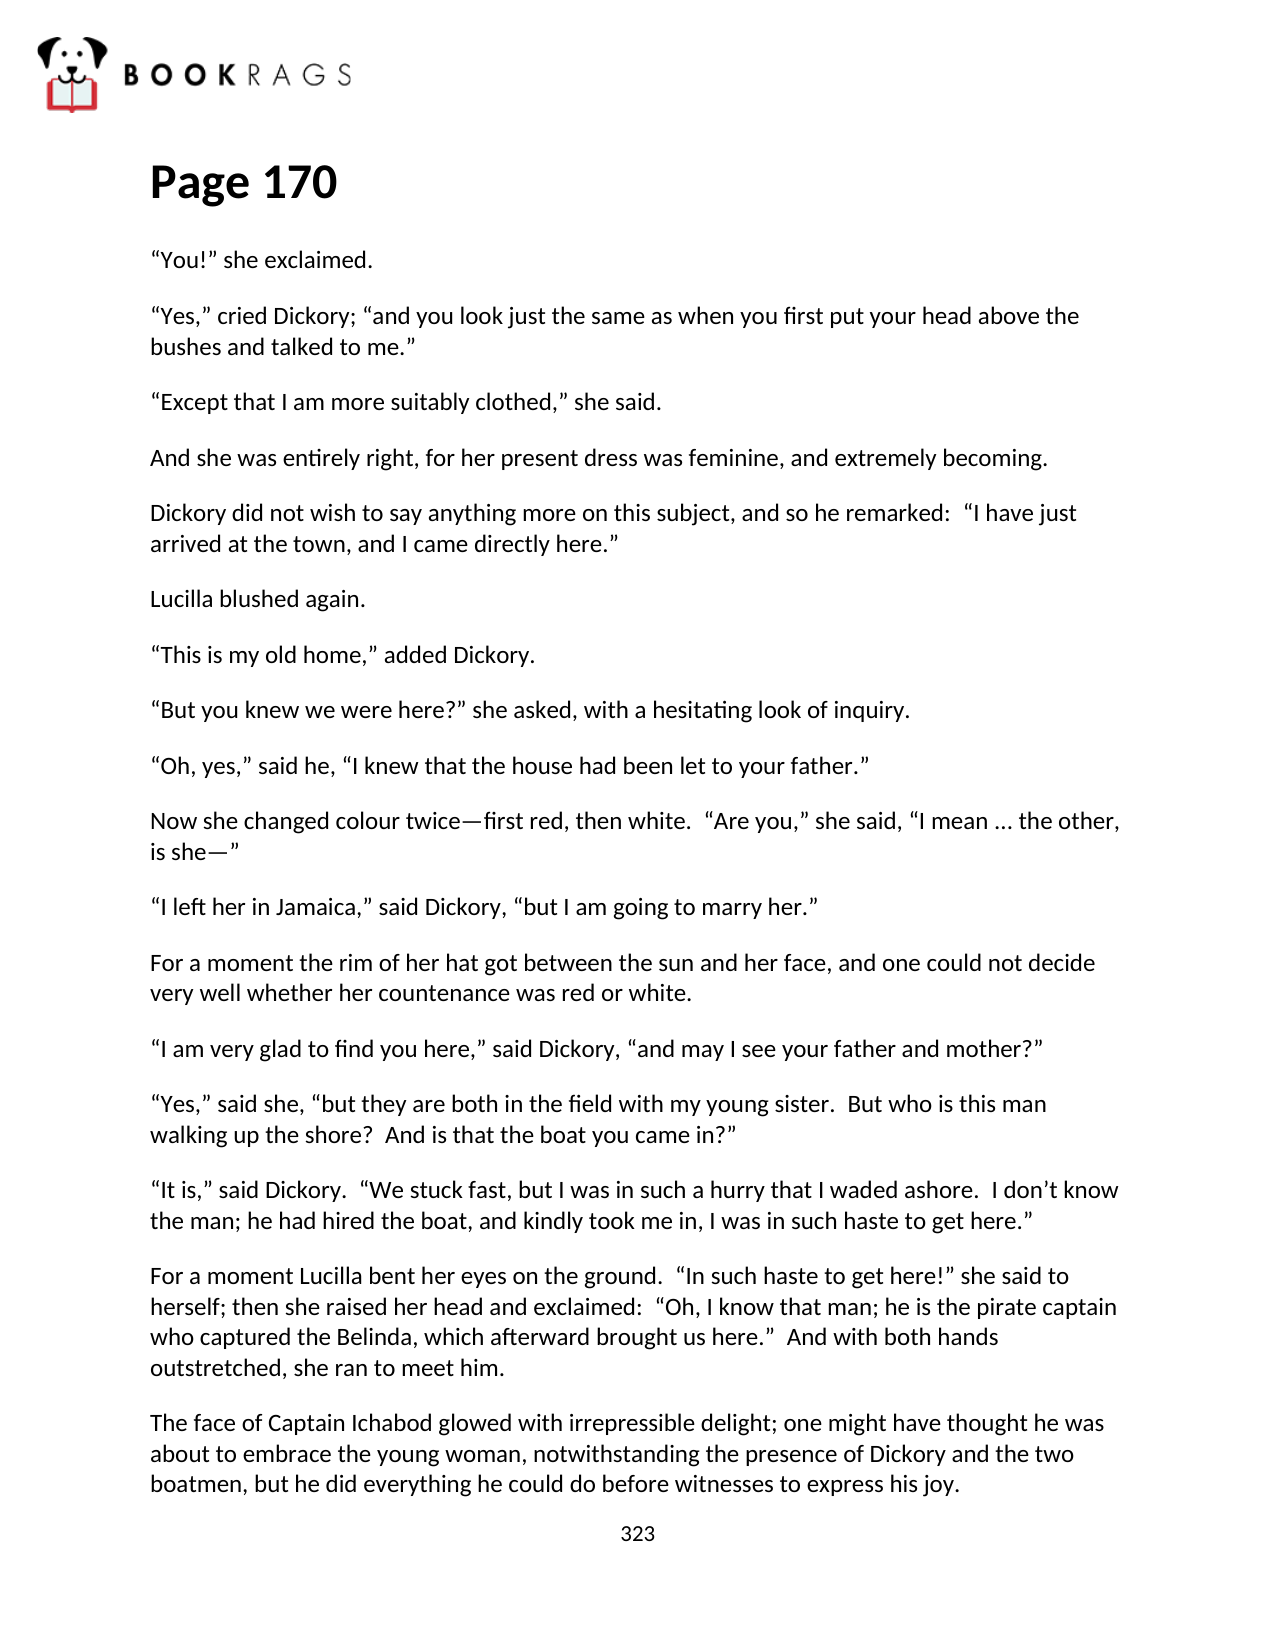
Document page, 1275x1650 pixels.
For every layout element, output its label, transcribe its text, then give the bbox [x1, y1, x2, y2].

text For a moment the rim of her hat got between the sun and her face, and one could not decide very well whether her countenance was red or white. [150, 947, 1125, 1008]
text “Yes,” said she, “but they are both in the field with my young sister. But who is this man walking up the shore? And is that the boat you came in?” [150, 1088, 1125, 1149]
text The face of Captain Ichabod glowed with irrepressible delight; one might have thought he was about to embrace the young woman, notwithstanding the presence of Dickory and the two boatmen, but he did everything he could do before witnesses to express his joy. [150, 1408, 1125, 1499]
text “This is my old home,” added Dickory. [150, 639, 1125, 669]
text “I left her in Jamaica,” said Dickory, “but I am going to marry her.” [150, 891, 1125, 922]
text And she was entirely right, for her present dress was feminine, and extremely becoming. [150, 442, 1125, 472]
text Lucilla blushed again. [150, 583, 1125, 614]
text “Oh, yes,” said he, “I knew that the house had been let to your father.” [150, 750, 1125, 780]
text “I am very glad to find you here,” said Dickory, “and may I see your father and mother?” [150, 1033, 1125, 1063]
text “Except that I am more suitably clothed,” she said. [150, 386, 1125, 417]
picture [37, 37, 351, 113]
text Dickory did not wish to say anything more on this subject, and so he remarked: “I have just arrived at the town, and I came directly here.” [150, 497, 1125, 558]
text “But you knew we were here?” she asked, with a hesitating look of inquiry. [150, 694, 1125, 725]
text Page 170 [150, 150, 1125, 211]
text “It is,” said Dickory. “We stuck fast, but I was in such a hurry that I waded ashore. I don’t know the man; he had hired the boat, and kindly took me in, I was in such haste to get here.” [150, 1174, 1125, 1236]
text “Yes,” cried Dickory; “and you look just the same as when you first put your head above the bushes and talked to me.” [150, 300, 1125, 361]
text For a moment Lucilla bent her eyes on the ground. “In such haste to get here!” she said to herself; then she raised her head and exclaimed: “Oh, I know that man; he is the pirate captain who captured the Belinda, which afterward brought us here.” And with both hands outstretched, she ran to meet him. [150, 1261, 1125, 1383]
text “You!” she exclaimed. [150, 244, 1125, 275]
text Now she changed colour twice—­first red, then white. “Are you,” she said, “I mean ... the other, is she—­” [150, 805, 1125, 866]
